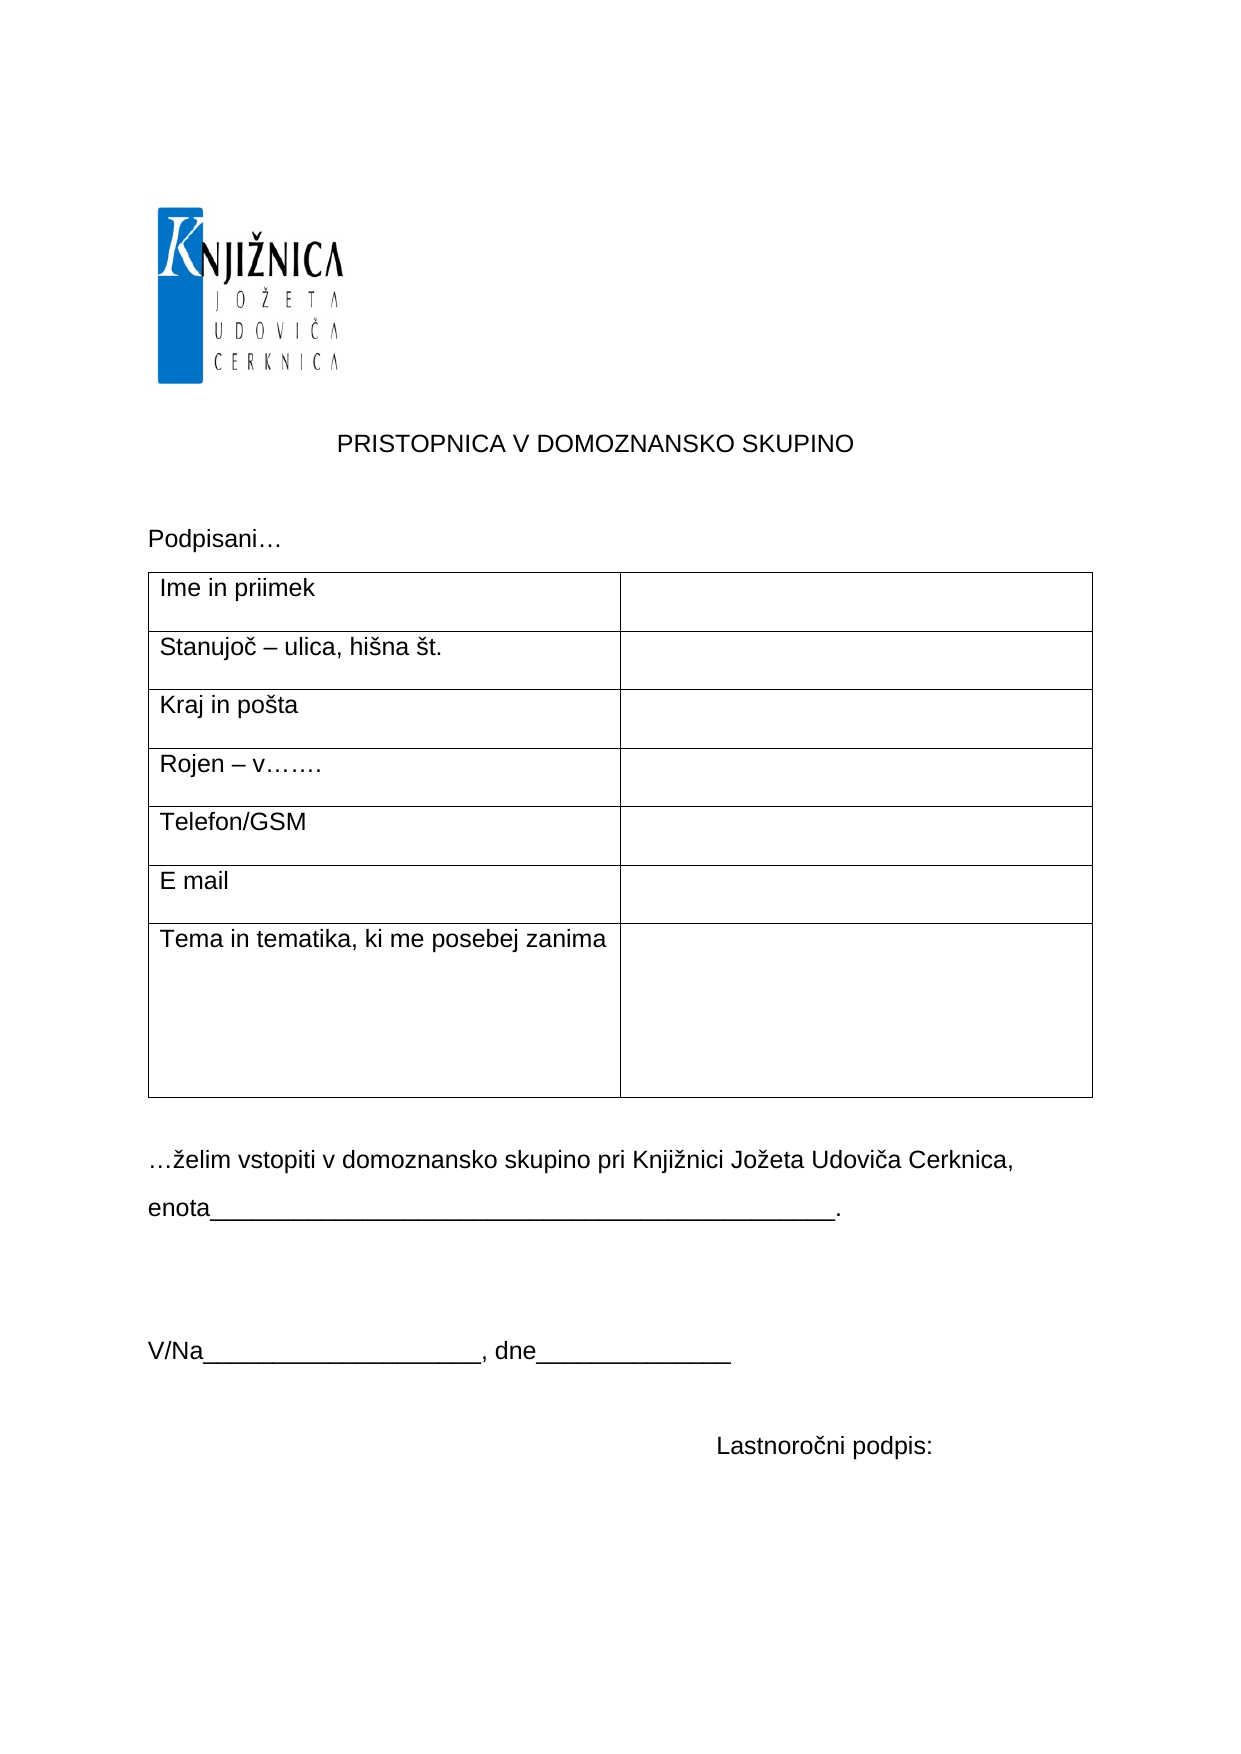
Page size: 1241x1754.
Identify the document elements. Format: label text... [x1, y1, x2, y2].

picture [149, 199, 351, 392]
table_cell Telefon/GSM [149, 807, 620, 865]
table_cell Rojen – v……. [149, 749, 620, 806]
text Podpisani… [148, 524, 1093, 553]
text V/Na____________________, dne______________ [148, 1336, 1093, 1365]
table_cell [621, 632, 1092, 689]
table_cell [621, 690, 1092, 748]
table_cell [621, 807, 1092, 865]
text enota_____________________________________________. [148, 1193, 1093, 1222]
table_cell Kraj in pošta [149, 690, 620, 748]
table_cell Tema in tematika, ki me posebej zanima [149, 924, 620, 1097]
table_header [621, 573, 1092, 631]
table_cell [621, 924, 1092, 1097]
table_cell Stanujoč – ulica, hišna št. [149, 632, 620, 689]
text Lastnoročni podpis: [148, 1431, 1093, 1460]
table_cell [621, 749, 1092, 806]
table_cell [621, 866, 1092, 923]
text PRISTOPNICA V DOMOZNANSKO SKUPINO [148, 429, 1093, 458]
table_cell E mail [149, 866, 620, 923]
text …želim vstopiti v domoznansko skupino pri Knjižnici Jožeta Udoviča Cerknica, [148, 1146, 1093, 1174]
table_header Ime in priimek [149, 573, 620, 631]
